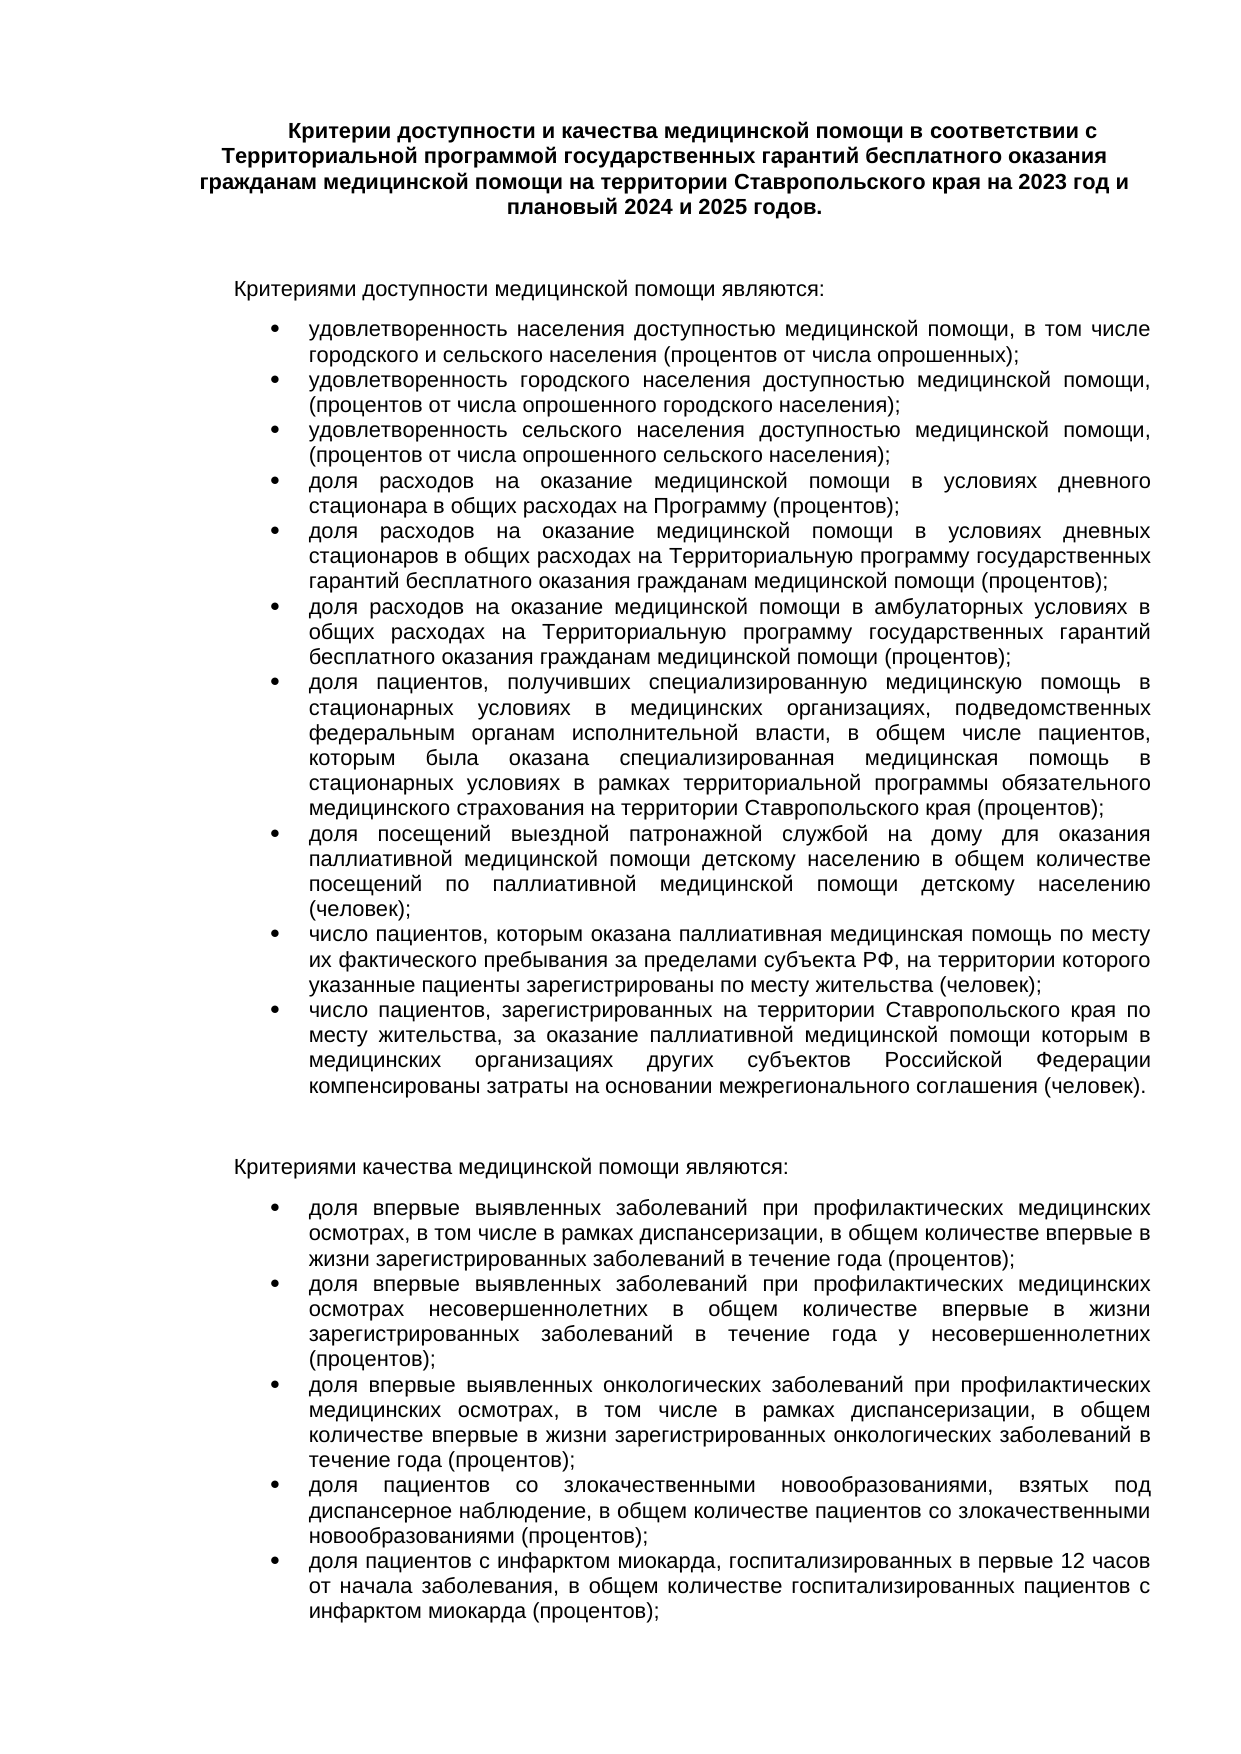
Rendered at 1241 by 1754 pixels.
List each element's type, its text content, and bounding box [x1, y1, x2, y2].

list доля пациентов с инфарктом миокарда, госпитализированных в первые 12 часов от начала заболевания, в общем количестве госпитализированных пациентов с инфарктом миокарда (процентов); [271, 1548, 1152, 1623]
list доля пациентов со злокачественными новообразованиями, взятых под диспансерное наблюдение, в общем количестве пациентов со злокачественными новообразованиями (процентов); [271, 1472, 1152, 1548]
text Критериями доступности медицинской помощи являются: [177, 275, 1152, 301]
text Критерии доступности и качества медицинской помощи в соответствии с Территориальной программой государственных гарантий бесплатного оказания гражданам медицинской помощи на территории Ставропольского края на 2023 год и плановый 2024 и 2025 годов. [177, 118, 1152, 219]
list доля расходов на оказание медицинской помощи в амбулаторных условиях в общих расходах на Территориальную программу государственных гарантий бесплатного оказания гражданам медицинской помощи (процентов); [271, 593, 1152, 669]
text Критериями качества медицинской помощи являются: [177, 1154, 1152, 1179]
list удовлетворенность городского населения доступностью медицинской помощи, (процентов от числа опрошенного городского населения); [271, 367, 1152, 417]
list число пациентов, которым оказана паллиативная медицинская помощь по месту их фактического пребывания за пределами субъекта РФ, на территории которого указанные пациенты зарегистрированы по месту жительства (человек); [271, 921, 1152, 997]
list доля посещений выездной патронажной службой на дому для оказания паллиативной медицинской помощи детскому населению в общем количестве посещений по паллиативной медицинской помощи детскому населению (человек); [271, 820, 1152, 921]
list доля впервые выявленных заболеваний при профилактических медицинских осмотрах несовершеннолетних в общем количестве впервые в жизни зарегистрированных заболеваний в течение года у несовершеннолетних (процентов); [271, 1271, 1152, 1371]
list удовлетворенность населения доступностью медицинской помощи, в том числе городского и сельского населения (процентов от числа опрошенных); [271, 316, 1152, 367]
list удовлетворенность сельского населения доступностью медицинской помощи, (процентов от числа опрошенного сельского населения); [271, 417, 1152, 467]
list доля расходов на оказание медицинской помощи в условиях дневного стационара в общих расходах на Программу (процентов); [271, 467, 1152, 518]
list доля впервые выявленных онкологических заболеваний при профилактических медицинских осмотрах, в том числе в рамках диспансеризации, в общем количестве впервые в жизни зарегистрированных онкологических заболеваний в течение года (процентов); [271, 1371, 1152, 1472]
list число пациентов, зарегистрированных на территории Ставропольского края по месту жительства, за оказание паллиативной медицинской помощи которым в медицинских организациях других субъектов Российской Федерации компенсированы затраты на основании межрегионального соглашения (человек). [271, 997, 1152, 1098]
list доля впервые выявленных заболеваний при профилактических медицинских осмотрах, в том числе в рамках диспансеризации, в общем количестве впервые в жизни зарегистрированных заболеваний в течение года (процентов); [271, 1195, 1152, 1271]
list доля расходов на оказание медицинской помощи в условиях дневных стационаров в общих расходах на Территориальную программу государственных гарантий бесплатного оказания гражданам медицинской помощи (процентов); [271, 518, 1152, 593]
list доля пациентов, получивших специализированную медицинскую помощь в стационарных условиях в медицинских организациях, подведомственных федеральным органам исполнительной власти, в общем числе пациентов, которым была оказана специализированная медицинская помощь в стационарных условиях в рамках территориальной программы обязательного медицинского страхования на территории Ставропольского края (процентов); [271, 669, 1152, 820]
